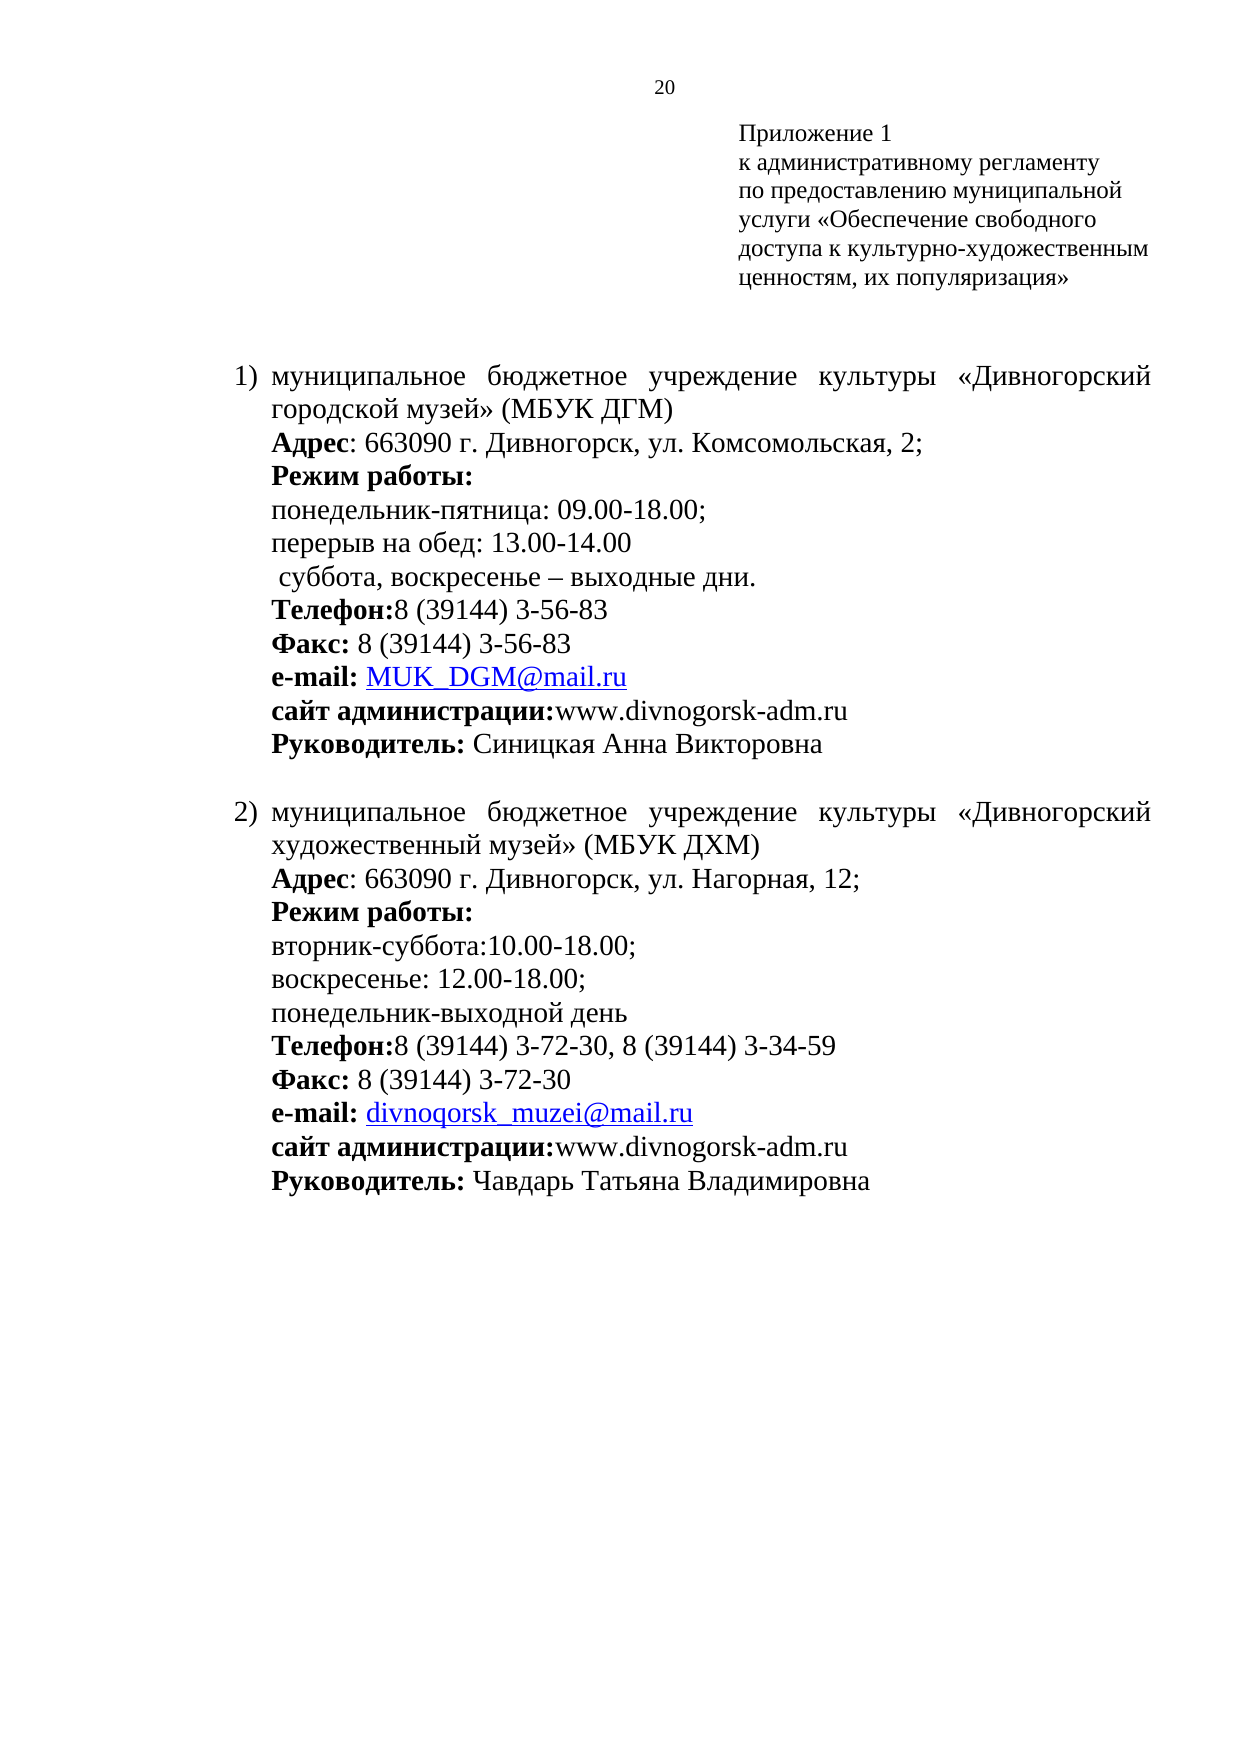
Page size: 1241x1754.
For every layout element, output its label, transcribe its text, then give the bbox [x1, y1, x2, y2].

list Факс: 8 (39144) 3-72-30 [271, 1062, 1152, 1096]
list понедельник-выходной день [271, 995, 1152, 1028]
list Руководитель: Синицкая Анна Викторовна [271, 727, 1152, 760]
list e-mail: MUK_DGM@mail.ru [271, 659, 1152, 693]
list сайт администрации:www.divnogorsk-adm.ru [271, 1129, 1152, 1163]
list понедельник-пятница: 09.00-18.00; [271, 492, 1152, 525]
list Адрес: . Дивногорск, ул. Комсомольская, 2; [271, 425, 1152, 458]
list вторник-суббота:10.00-18.00; воскресенье: 12.00-18.00; [271, 928, 1152, 995]
list Режим работы: [271, 458, 1152, 492]
text по предоставлению муниципальной услуги «Обеспечение свободного доступа к культурно-художественным ценностям, их популяризация» [738, 176, 1152, 291]
list Телефон:8 (39144) 3-56-83 [271, 592, 1152, 626]
list Руководитель: Чавдарь Татьяна Владимировна [271, 1163, 1152, 1196]
list e-mail: divnoqorsk_muzei@mail.ru [271, 1096, 1152, 1129]
text Приложение 1 [738, 118, 1152, 147]
list Режим работы: [271, 894, 1152, 928]
list муниципальное бюджетное учреждение культуры «Дивногорский художественный музей» (МБУК ДХМ) [233, 794, 1152, 861]
text к административному регламенту [738, 147, 1152, 176]
list Факс: 8 (39144) 3-56-83 [271, 626, 1152, 659]
list суббота, воскресенье – выходные дни. [271, 559, 1152, 592]
list перерыв на обед: 13.00-14.00 [271, 525, 1152, 559]
list муниципальное бюджетное учреждение культуры «Дивногорский городской музей» (МБУК ДГМ) [233, 358, 1152, 425]
list Адрес: . Дивногорск, ул. Нагорная, 12; [271, 861, 1152, 894]
list сайт администрации:www.divnogorsk-adm.ru [271, 693, 1152, 727]
list Телефон:8 (39144) 3-72-30, 8 (39144) 3-34-59 [271, 1028, 1152, 1062]
